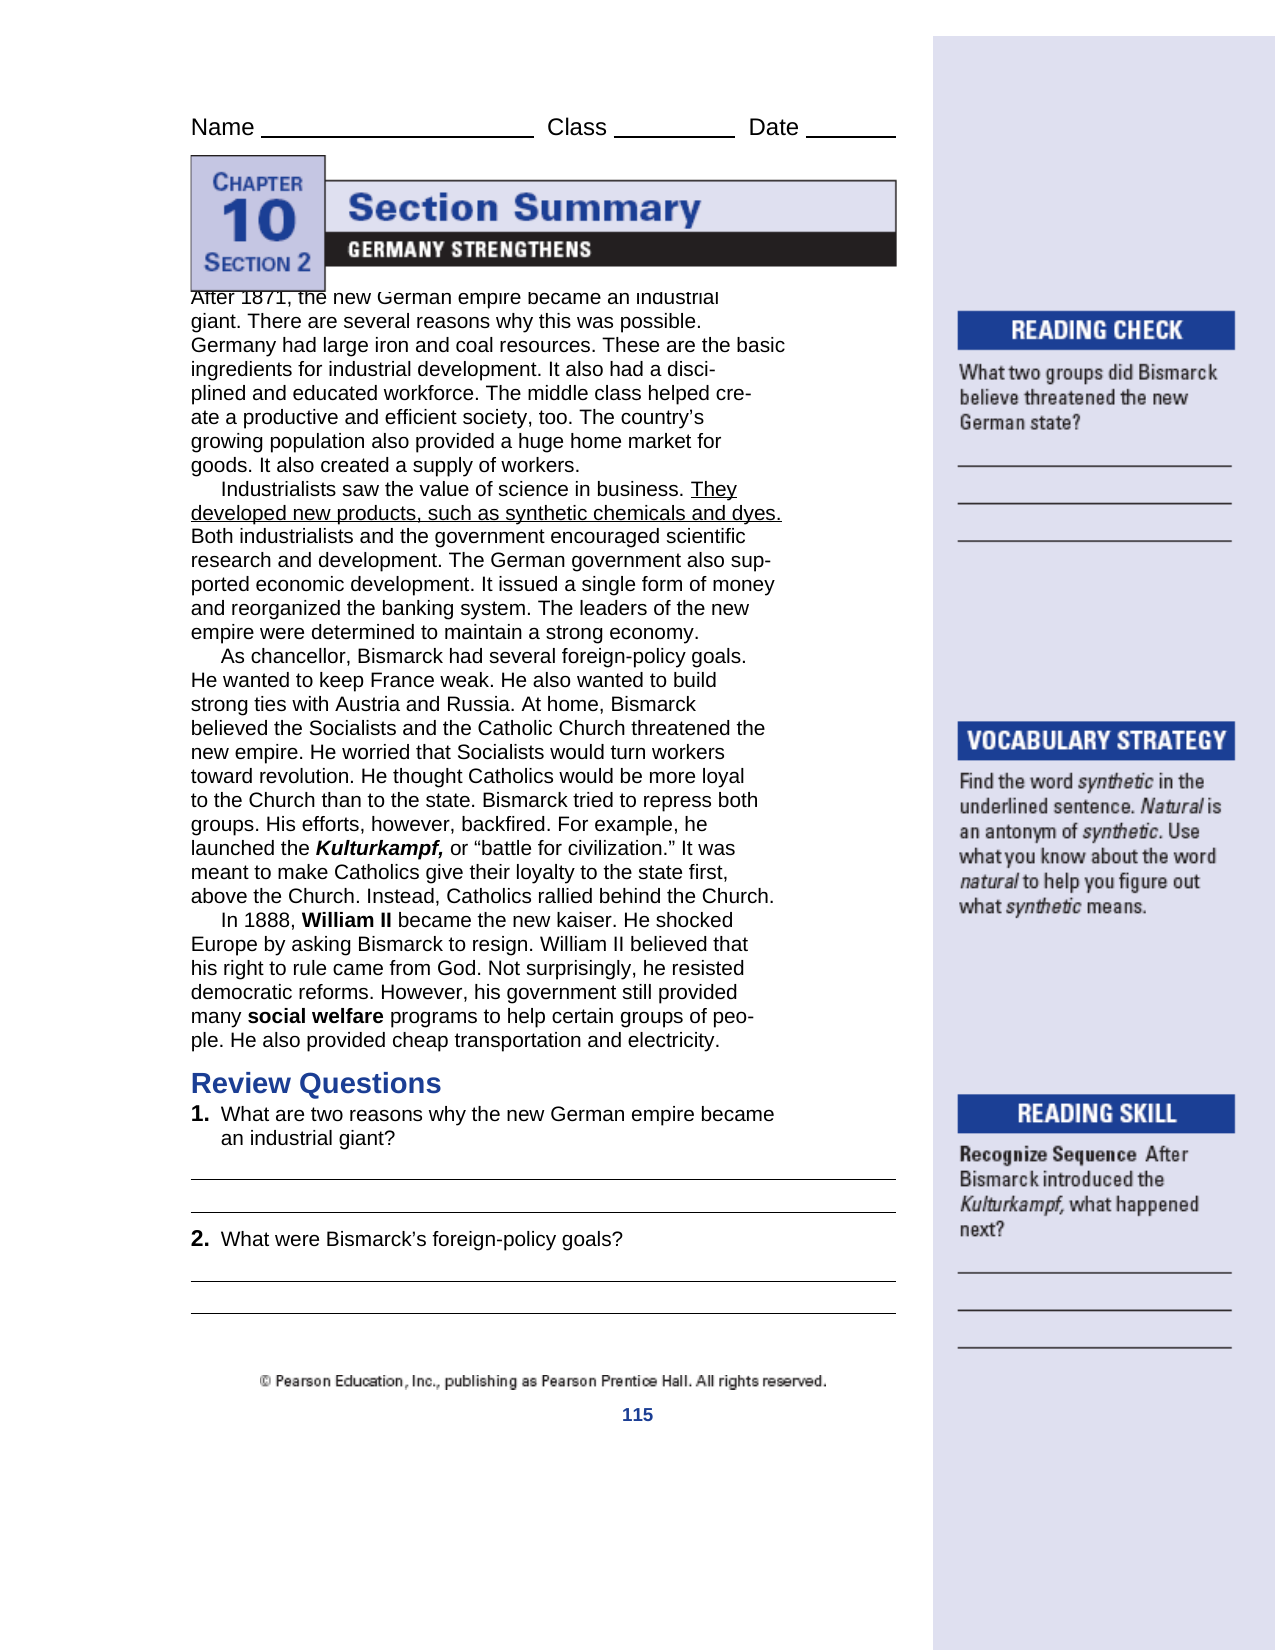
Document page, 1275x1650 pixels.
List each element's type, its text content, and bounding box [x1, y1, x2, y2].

picture [260, 1375, 826, 1390]
text Name Class Date [191, 112, 933, 140]
text Review Questions [191, 1066, 933, 1099]
text As chancellor, Bismarck had several foreign-policy goals. He wanted to keep France weak. He also wanted to build strong ties with Austria and Russia. At home, Bismarck believed the Socialists and the Catholic Church threatened the new empire. He worried that Socialists would turn workers toward revolution. He thought Catholics would be more loyal to the Church than to the state. Bismarck tried to repress both groups. His efforts, however, backfired. For example, he launched the Kulturkampf, or “battle for civilization.” It was meant to make Catholics give their loyalty to the state first, above the Church. Instead, Catholics rallied behind the Church. [191, 644, 933, 908]
text After 1871, the new German empire became an industrial giant. There are several reasons why this was possible. Germany had large iron and coal resources. These are the basic ingredients for industrial development. It also had a disci- plined and educated workforce. The middle class helped cre- ate a productive and efficient society, too. The country’s growing population also provided a huge home market for goods. It also created a supply of workers. [191, 285, 933, 476]
picture [933, 36, 1275, 1650]
picture [190, 155, 897, 292]
text In 1888, William II became the new kaiser. He shocked Europe by asking Bismarck to resign. William II believed that his right to rule came from God. Not surprisingly, he resisted democratic reforms. However, his government still provided many social welfare programs to help certain groups of peo- ple. He also provided cheap transportation and electricity. [191, 908, 933, 1051]
text 115 [191, 1403, 933, 1425]
text 2. What were Bismarck’s foreign-policy goals? [191, 1225, 933, 1251]
text 1. What are two reasons why the new German empire became an industrial giant? [191, 1099, 933, 1150]
text Industrialists saw the value of science in business. They developed new products, such as synthetic chemicals and dyes. Both industrialists and the government encouraged scientific research and development. The German government also sup- ported economic development. It issued a single form of money and reorganized the banking system. The leaders of the new empire were determined to maintain a strong economy. [191, 476, 933, 644]
